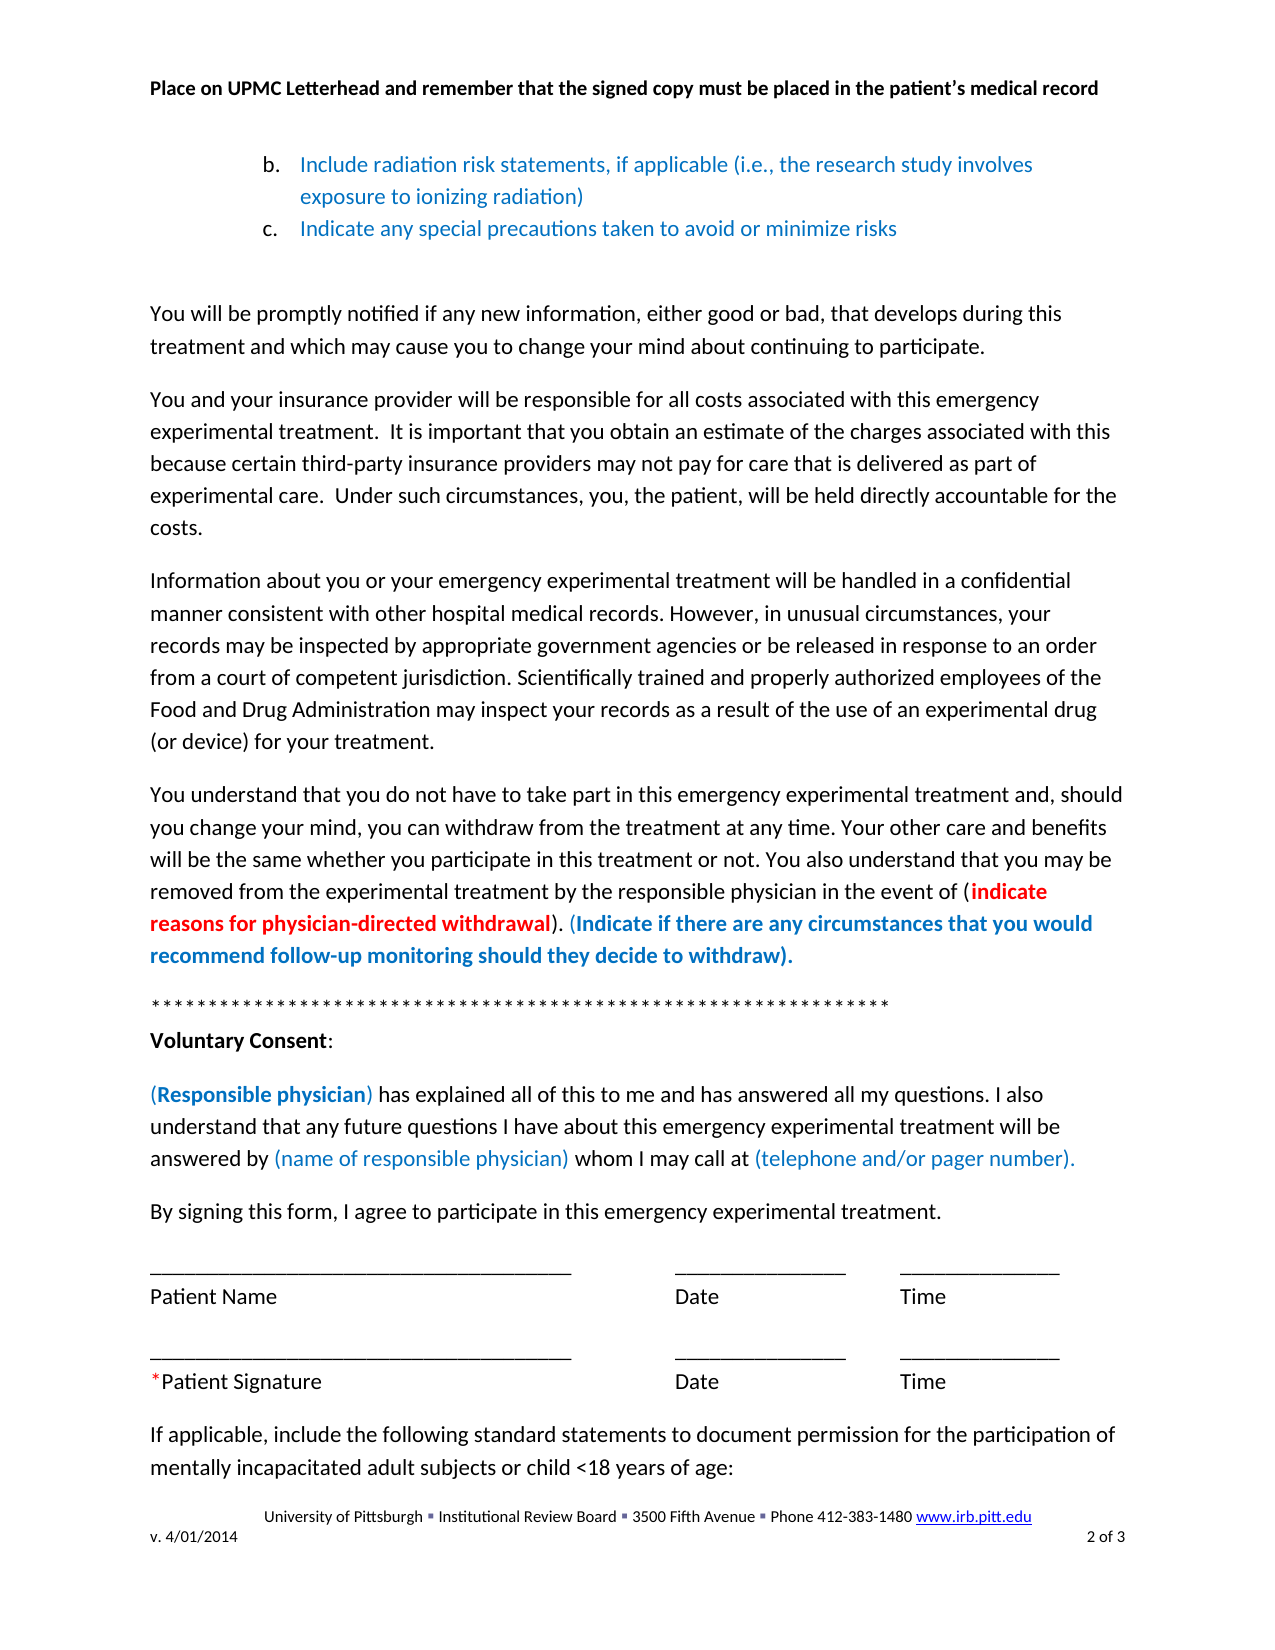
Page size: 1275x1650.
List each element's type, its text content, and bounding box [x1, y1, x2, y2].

list Include radiation risk statements, if applicable (i.e., the research study involves exposure to ionizing radiation) [262, 150, 1125, 210]
text If applicable, include the following standard statements to document permission for the participation of mentally incapacitated adult subjects or child <18 years of age: [150, 1421, 1125, 1481]
text You understand that you do not have to take part in this emergency experimental treatment and, should you change your mind, you can withdraw from the treatment at any time. Your other care and benefits will be the same whether you participate in this treatment or not. You also understand that you may be removed from the experimental treatment by the responsible physician in the event of (indicate reasons for physician-directed withdrawal). (Indicate if there are any circumstances that you would recommend follow-up monitoring should they decide to withdraw). [150, 781, 1125, 969]
text You and your insurance provider will be responsible for all costs associated with this emergency experimental treatment. It is important that you obtain an estimate of the charges associated with this because certain third-party insurance providers may not pay for care that is delivered as part of experimental care. Under such circumstances, you, the patient, will be held directly accountable for the costs. [150, 385, 1125, 542]
text ***************************************************************** Voluntary Consent: [150, 994, 1125, 1055]
text You will be promptly notified if any new information, either good or bad, that develops during this treatment and which may cause you to change your mind about continuing to participate. [150, 299, 1125, 360]
list Indicate any special precautions taken to avoid or minimize risks [262, 214, 1125, 274]
text (Responsible physician) has explained all of this to me and has answered all my questions. I also understand that any future questions I have about this emergency experimental treatment will be answered by (name of responsible physician) whom I may call at (telephone and/or pager number). [150, 1080, 1125, 1172]
text _____________________________________ _______________ ______________ *Patient Signature Date Time [150, 1335, 1125, 1396]
text By signing this form, I agree to participate in this emergency experimental treatment. [150, 1197, 1125, 1225]
text Information about you or your emergency experimental treatment will be handled in a confidential manner consistent with other hospital medical records. However, in unusual circumstances, your records may be inspected by appropriate government agencies or be released in response to an order from a court of competent jurisdiction. Scientifically trained and properly authorized employees of the Food and Drug Administration may inspect your records as a result of the use of an experimental drug (or device) for your treatment. [150, 567, 1125, 756]
text _____________________________________ _______________ ______________ Patient Name Date Time [150, 1250, 1125, 1310]
